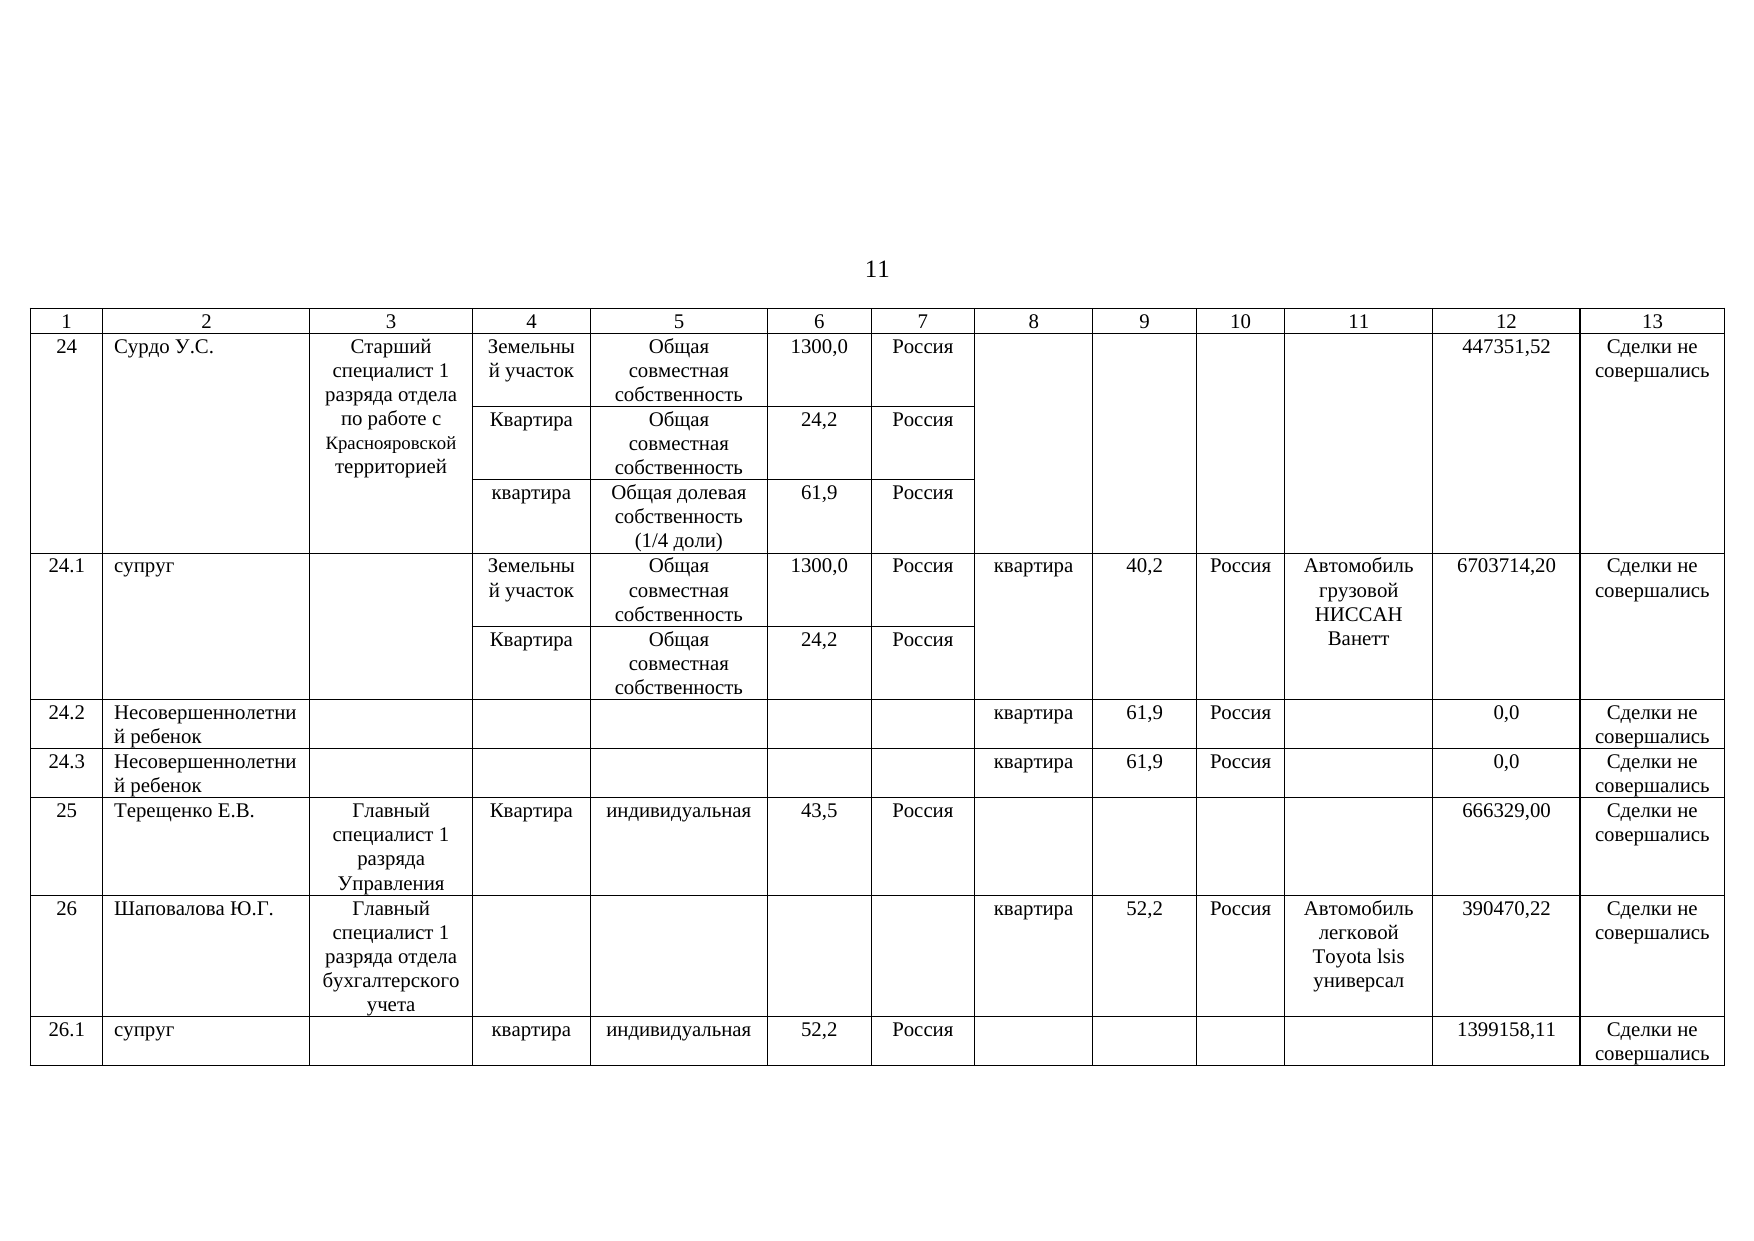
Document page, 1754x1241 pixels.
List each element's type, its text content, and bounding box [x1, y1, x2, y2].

table_cell 40,2 [1093, 554, 1196, 699]
table_header 9 [1093, 309, 1196, 333]
table_header 7 [872, 309, 974, 333]
table_cell Несовершеннолетний ребенок [103, 749, 309, 797]
table_cell Шаповалова Ю.Г. [103, 896, 309, 1016]
table_cell [768, 700, 871, 748]
table_cell Россия [1197, 554, 1284, 699]
table_cell Сделки не совершались [1581, 554, 1724, 699]
table_cell [872, 700, 974, 748]
table_cell Автомобиль грузовой НИССАН Ванетт [1285, 554, 1432, 699]
table_header 1 [31, 309, 102, 333]
table_cell Земельный участок [473, 334, 590, 406]
table_header 11 [1285, 309, 1432, 333]
table_cell Россия [872, 554, 974, 626]
table_header 4 [473, 309, 590, 333]
table_cell квартира [975, 554, 1092, 699]
table_cell [1197, 1017, 1284, 1065]
table_cell Россия [1197, 749, 1284, 797]
table_header 2 [103, 309, 309, 333]
table_cell Сделки не совершались [1581, 798, 1724, 894]
text 11 [29, 254, 1724, 282]
table_cell 24.1 [31, 554, 102, 699]
table_cell квартира [473, 1017, 590, 1065]
table_cell Квартира [473, 798, 590, 894]
table_cell 26 [31, 896, 102, 1016]
table_cell [872, 749, 974, 797]
table_header 10 [1197, 309, 1284, 333]
table_cell 1399158,11 [1433, 1017, 1579, 1065]
table_cell [473, 749, 590, 797]
table_cell [975, 798, 1092, 894]
table_cell Сделки не совершались [1581, 896, 1724, 1016]
table_cell [975, 1017, 1092, 1065]
table_cell [768, 896, 871, 1016]
table_cell [473, 896, 590, 1016]
table_cell Сделки не совершались [1581, 700, 1724, 748]
table_cell 52,2 [1093, 896, 1196, 1016]
table_cell Несовершеннолетний ребенок [103, 700, 309, 748]
table_cell 26.1 [31, 1017, 102, 1065]
table_cell 52,2 [768, 1017, 871, 1065]
table_header 13 [1581, 309, 1724, 333]
table_cell [310, 1017, 472, 1065]
table_header 6 [768, 309, 871, 333]
table_cell [1285, 700, 1432, 748]
table_cell [1093, 334, 1196, 552]
table_cell Россия [1197, 896, 1284, 1016]
table_header 3 [310, 309, 472, 333]
table_cell Россия [1197, 700, 1284, 748]
table_cell 24,2 [768, 407, 871, 479]
table_cell Сделки не совершались [1581, 334, 1724, 552]
table_cell 0,0 [1433, 700, 1579, 748]
table_cell [1093, 798, 1196, 894]
table_cell [1285, 334, 1432, 552]
table_cell [768, 749, 871, 797]
table_cell 61,9 [1093, 700, 1196, 748]
table_cell 24.3 [31, 749, 102, 797]
table_cell Сурдо У.С. [103, 334, 309, 552]
table_cell супруг [103, 1017, 309, 1065]
table_cell 24.2 [31, 700, 102, 748]
table_cell Россия [872, 1017, 974, 1065]
table_cell Общая совместная собственность [591, 627, 767, 699]
table_cell Главный специалист 1 разряда Управления [310, 798, 472, 894]
table_cell 61,9 [1093, 749, 1196, 797]
table_cell Земельный участок [473, 554, 590, 626]
table_cell [310, 700, 472, 748]
table_cell Общая совместная собственность [591, 334, 767, 406]
table_cell 43,5 [768, 798, 871, 894]
table_cell Россия [872, 334, 974, 406]
table_cell 1300,0 [768, 554, 871, 626]
table_cell [310, 554, 472, 699]
table_cell 24,2 [768, 627, 871, 699]
table_cell Россия [872, 798, 974, 894]
table_cell [473, 700, 590, 748]
table_cell [975, 334, 1092, 552]
table_header 12 [1433, 309, 1579, 333]
table_cell Россия [872, 627, 974, 699]
table_cell Общая совместная собственность [591, 407, 767, 479]
table_cell [1285, 798, 1432, 894]
table_cell Старший специалист 1 разряда отдела по работе с Краснояровской территорией [310, 334, 472, 552]
table_cell 390470,22 [1433, 896, 1579, 1016]
table_cell 0,0 [1433, 749, 1579, 797]
table_cell [1285, 1017, 1432, 1065]
table_cell 666329,00 [1433, 798, 1579, 894]
table_cell 25 [31, 798, 102, 894]
table_cell супруг [103, 554, 309, 699]
table_cell 447351,52 [1433, 334, 1579, 552]
table_cell 1300,0 [768, 334, 871, 406]
table_cell [591, 896, 767, 1016]
table_cell Автомобиль легковой Toyota lsis универсал [1285, 896, 1432, 1016]
table_cell Квартира [473, 407, 590, 479]
table_header 8 [975, 309, 1092, 333]
table_cell [591, 749, 767, 797]
table_cell Главный специалист 1 разряда отдела бухгалтерского учета [310, 896, 472, 1016]
table_cell Сделки не совершались [1581, 1017, 1724, 1065]
table_cell квартира [975, 700, 1092, 748]
table_cell Россия [872, 407, 974, 479]
table_cell [1093, 1017, 1196, 1065]
table_cell [310, 749, 472, 797]
table_cell квартира [473, 480, 590, 552]
table_header 5 [591, 309, 767, 333]
table_cell Общая долевая собственность (1/4 доли) [591, 480, 767, 552]
table_cell Терещенко Е.В. [103, 798, 309, 894]
table_cell квартира [975, 749, 1092, 797]
table_cell 6703714,20 [1433, 554, 1579, 699]
table_cell Сделки не совершались [1581, 749, 1724, 797]
table_cell Россия [872, 480, 974, 552]
table_cell [1197, 334, 1284, 552]
table_cell [872, 896, 974, 1016]
table_cell квартира [975, 896, 1092, 1016]
table_cell [591, 700, 767, 748]
table_cell 24 [31, 334, 102, 552]
table_cell индивидуальная [591, 798, 767, 894]
table_cell индивидуальная [591, 1017, 767, 1065]
table_cell 61,9 [768, 480, 871, 552]
table_cell [1285, 749, 1432, 797]
table_cell Общая совместная собственность [591, 554, 767, 626]
table_cell [1197, 798, 1284, 894]
table_cell Квартира [473, 627, 590, 699]
